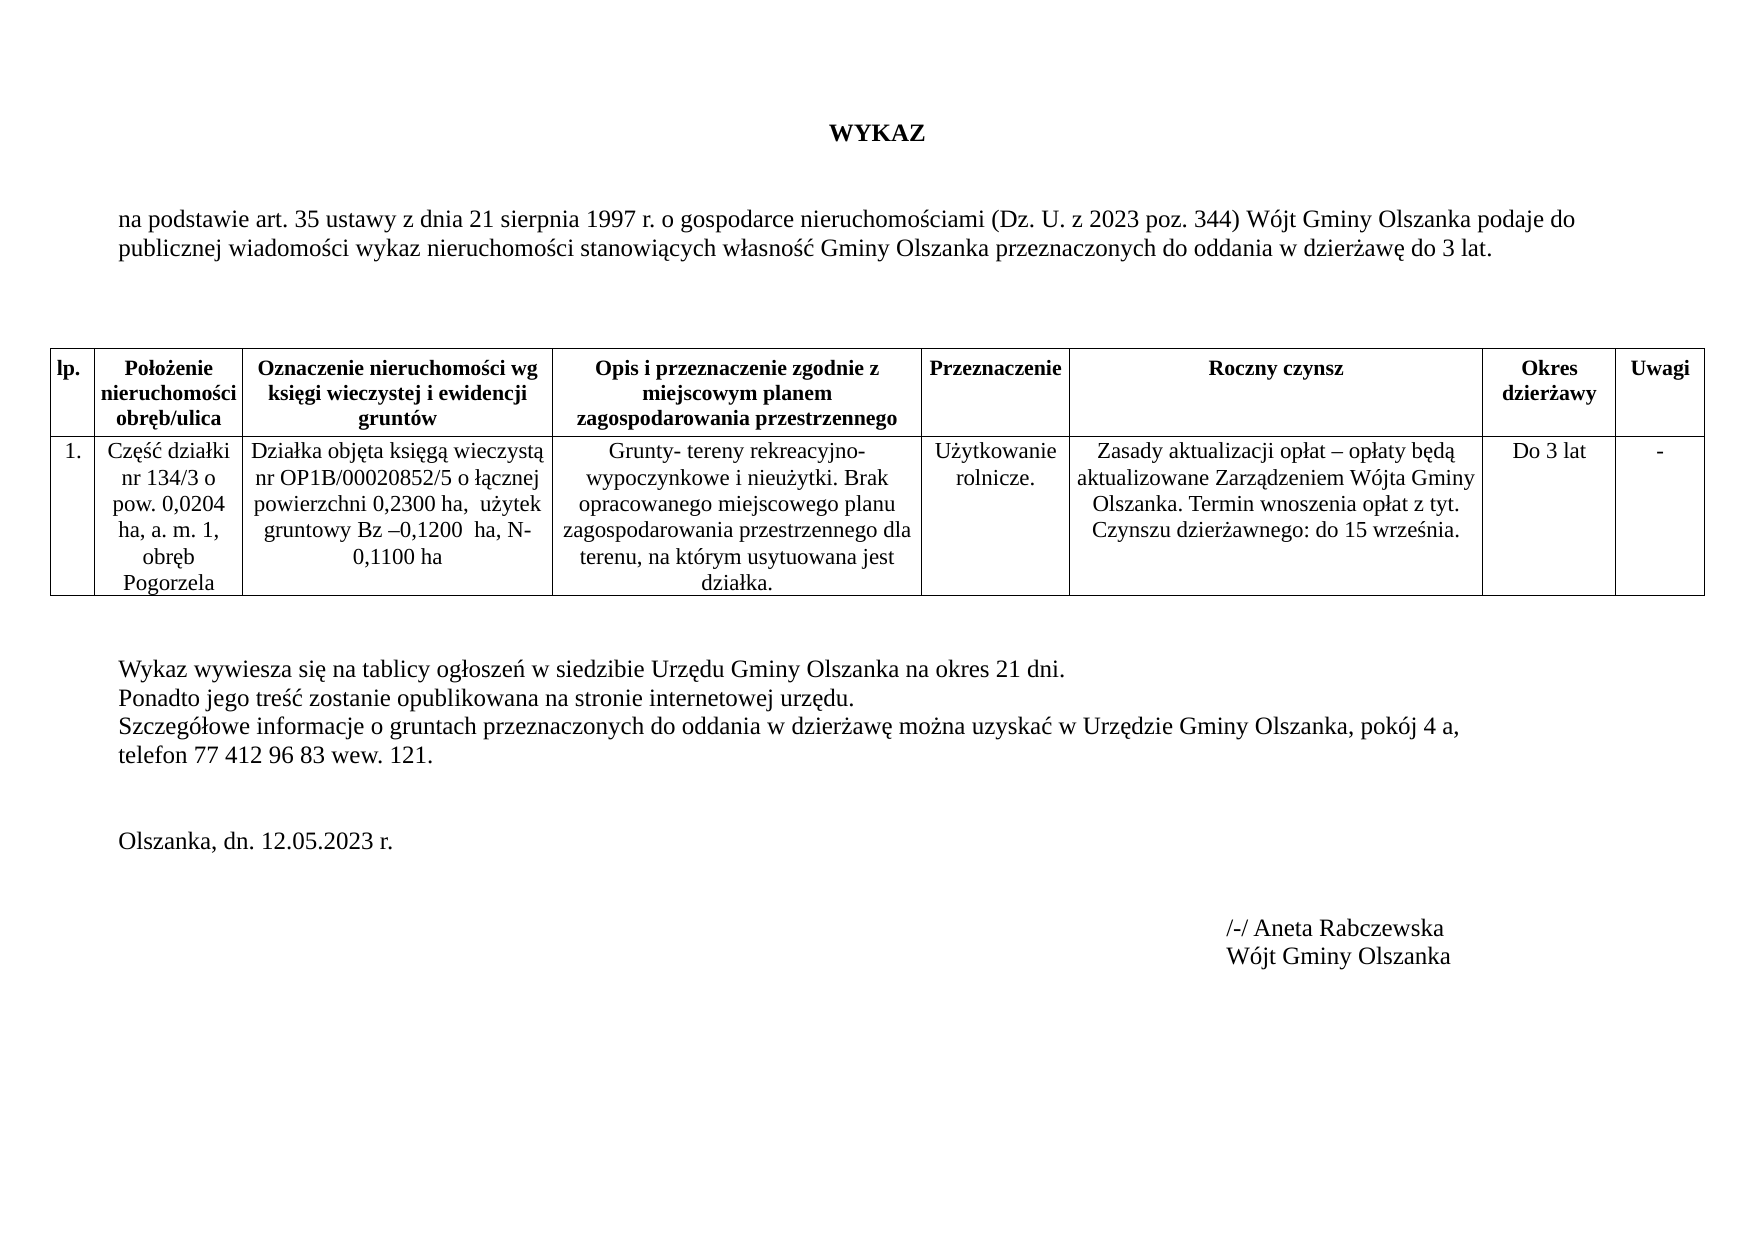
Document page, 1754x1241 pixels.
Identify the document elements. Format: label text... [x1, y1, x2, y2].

table_header lp. [51, 349, 94, 436]
table_cell Grunty- tereny rekreacyjno-wypoczynkowe i nieużytki. Brak opracowanego miejscowego planu zagospodarowania przestrzennego dla terenu, na którym usytuowana jest działka. [553, 437, 921, 595]
text /-/ Aneta Rabczewska [118, 913, 1636, 941]
table_cell Do 3 lat [1483, 437, 1615, 595]
table_header Położenie nieruchomości obręb/ulica [95, 349, 242, 436]
table_cell Działka objęta księgą wieczystą nr OP1B/00020852/5 o łącznej powierzchni 0,2300 ha, użytek gruntowy Bz –0,1200 ha, N-0,1100 ha [243, 437, 552, 595]
text Szczegółowe informacje o gruntach przeznaczonych do oddania w dzierżawę można uzyskać w Urzędzie Gminy Olszanka, pokój 4 a, telefon 77 412 96 83 wew. 121. [118, 711, 1636, 769]
table_cell Część działki nr 134/3 o pow. 0,0204 ha, a. m. 1, obręb Pogorzela [95, 437, 242, 595]
table_header Okres dzierżawy [1483, 349, 1615, 436]
text Wójt Gminy Olszanka [118, 941, 1636, 970]
table_header Roczny czynsz [1070, 349, 1482, 436]
table_header Przeznaczenie [922, 349, 1069, 436]
text Wykaz wywiesza się na tablicy ogłoszeń w siedzibie Urzędu Gminy Olszanka na okres 21 dni. [118, 654, 1636, 683]
table_header Opis i przeznaczenie zgodnie z miejscowym planem zagospodarowania przestrzennego [553, 349, 921, 436]
table_cell 1. [51, 437, 94, 595]
text Olszanka, dn. 12.05.2023 r. [118, 826, 1636, 855]
table_cell Zasady aktualizacji opłat – opłaty będą aktualizowane Zarządzeniem Wójta Gminy Olszanka. Termin wnoszenia opłat z tyt. Czynszu dzierżawnego: do 15 września. [1070, 437, 1482, 595]
table_header Oznaczenie nieruchomości wg księgi wieczystej i ewidencji gruntów [243, 349, 552, 436]
table_header Uwagi [1616, 349, 1704, 436]
text WYKAZ [118, 118, 1636, 147]
table_cell - [1616, 437, 1704, 595]
text na podstawie art. 35 ustawy z dnia 21 sierpnia 1997 r. o gospodarce nieruchomościami (Dz. U. z 2023 poz. 344) Wójt Gminy Olszanka podaje do publicznej wiadomości wykaz nieruchomości stanowiących własność Gminy Olszanka przeznaczonych do oddania w dzierżawę do 3 lat. [118, 204, 1636, 262]
text Ponadto jego treść zostanie opublikowana na stronie internetowej urzędu. [118, 683, 1636, 711]
table_cell Użytkowanie rolnicze. [922, 437, 1069, 595]
